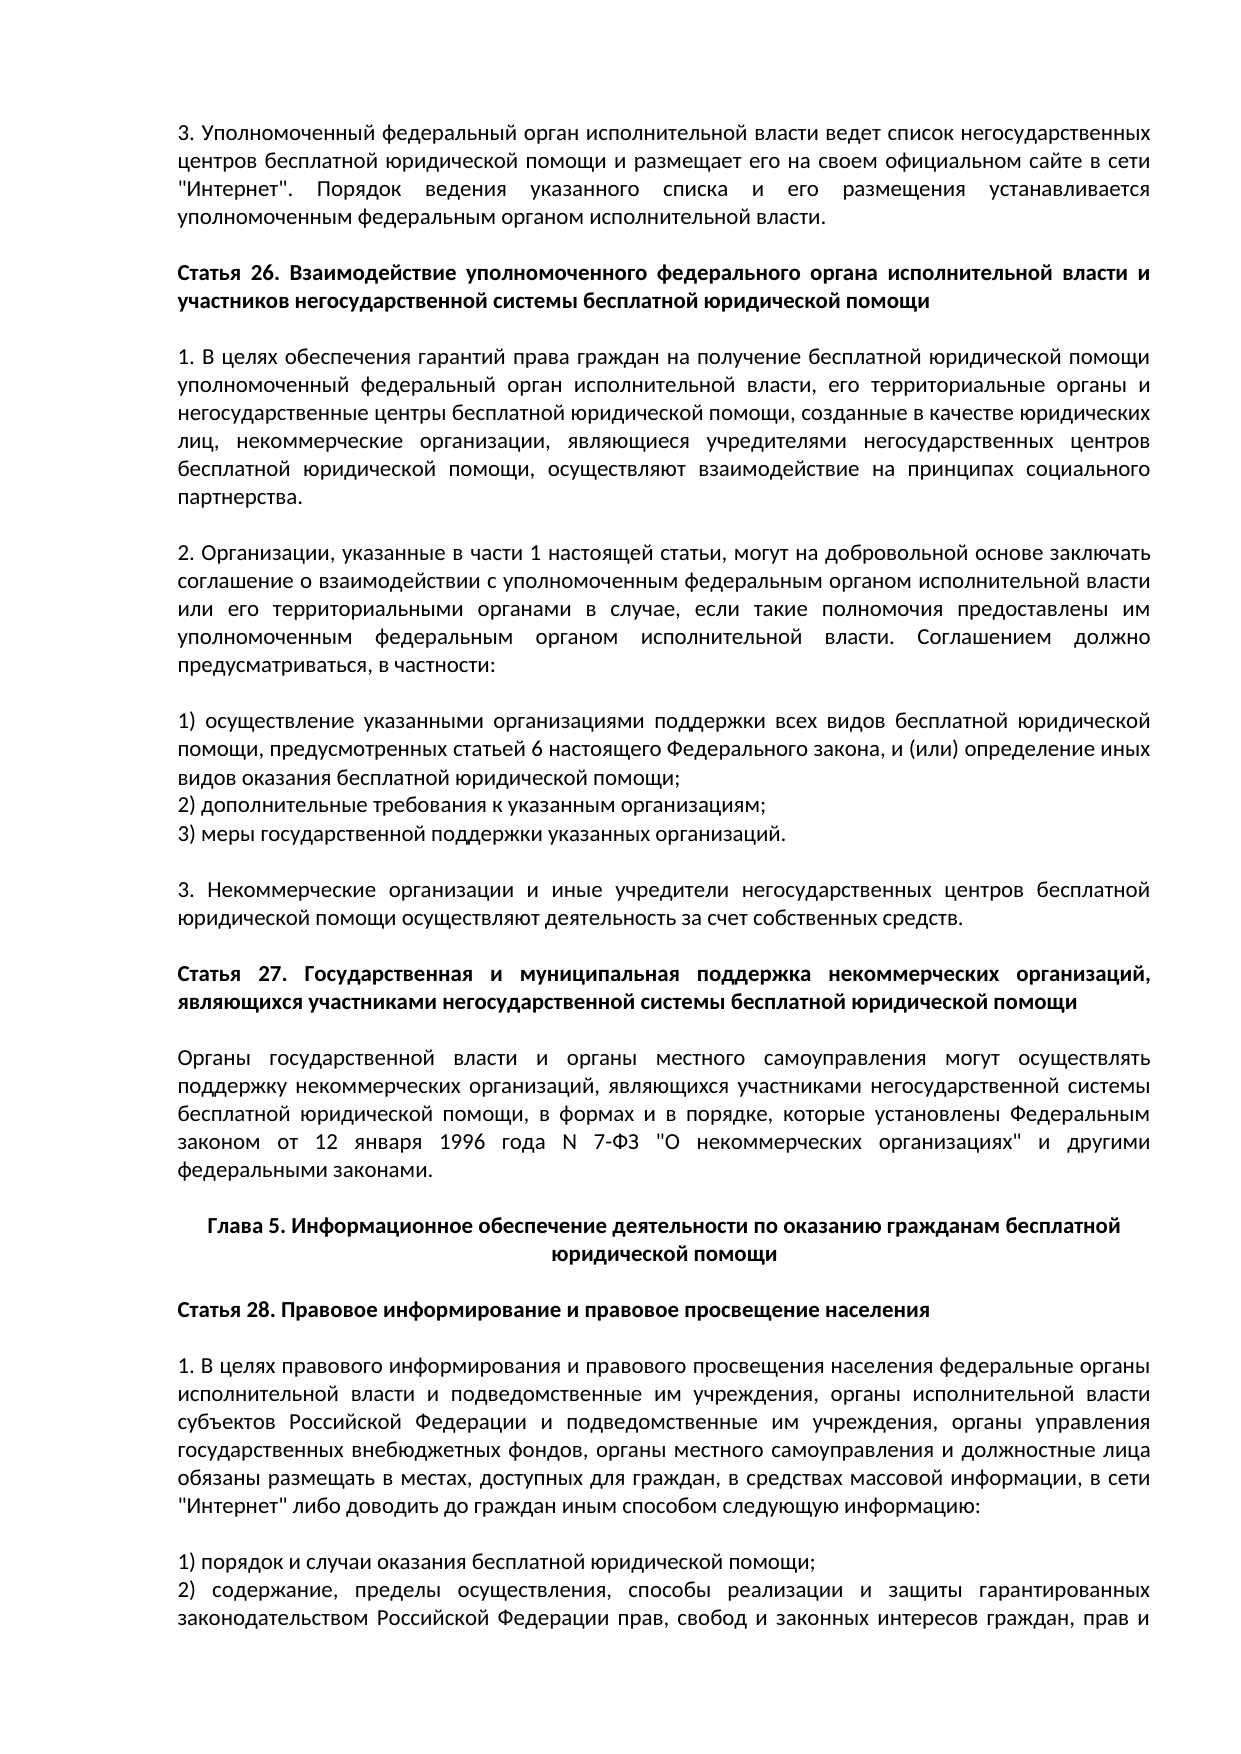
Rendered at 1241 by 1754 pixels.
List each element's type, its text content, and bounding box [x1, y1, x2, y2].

text Глава 5. Информационное обеспечение деятельности по оказанию гражданам бесплатной юридической помощи [177, 1211, 1152, 1267]
text 3) меры государственной поддержки указанных организаций. [177, 819, 1152, 847]
text Статья 28. Правовое информирование и правовое просвещение населения [177, 1295, 1152, 1323]
text 3. Уполномоченный федеральный орган исполнительной власти ведет список негосударственных центров бесплатной юридической помощи и размещает его на своем официальном сайте в сети "Интернет". Порядок ведения указанного списка и его размещения устанавливается уполномоченным федеральным органом исполнительной власти. [177, 118, 1152, 230]
text 1. В целях обеспечения гарантий права граждан на получение бесплатной юридической помощи уполномоченный федеральный орган исполнительной власти, его территориальные органы и негосударственные центры бесплатной юридической помощи, созданные в качестве юридических лиц, некоммерческие организации, являющиеся учредителями негосударственных центров бесплатной юридической помощи, осуществляют взаимодействие на принципах социального партнерства. [177, 342, 1152, 510]
text 1. В целях правового информирования и правового просвещения населения федеральные органы исполнительной власти и подведомственные им учреждения, органы исполнительной власти субъектов Российской Федерации и подведомственные им учреждения, органы управления государственных внебюджетных фондов, органы местного самоуправления и должностные лица обязаны размещать в местах, доступных для граждан, в средствах массовой информации, в сети "Интернет" либо доводить до граждан иным способом следующую информацию: [177, 1351, 1152, 1519]
text 1) осуществление указанными организациями поддержки всех видов бесплатной юридической помощи, предусмотренных статьей 6 настоящего Федерального закона, и (или) определение иных видов оказания бесплатной юридической помощи; [177, 707, 1152, 791]
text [177, 1575, 1152, 1631]
text Статья 27. Государственная и муниципальная поддержка некоммерческих организаций, являющихся участниками негосударственной системы бесплатной юридической помощи [177, 959, 1152, 1015]
text Статья 26. Взаимодействие уполномоченного федерального органа исполнительной власти и участников негосударственной системы бесплатной юридической помощи [177, 258, 1152, 314]
text 3. Некоммерческие организации и иные учредители негосударственных центров бесплатной юридической помощи осуществляют деятельность за счет собственных средств. [177, 875, 1152, 931]
text 2) дополнительные требования к указанным организациям; [177, 791, 1152, 819]
text 2. Организации, указанные в части 1 настоящей статьи, могут на добровольной основе заключать соглашение о взаимодействии с уполномоченным федеральным органом исполнительной власти или его территориальными органами в случае, если такие полномочия предоставлены им уполномоченным федеральным органом исполнительной власти. Соглашением должно предусматриваться, в частности: [177, 538, 1152, 678]
text 1) порядок и случаи оказания бесплатной юридической помощи; [177, 1547, 1152, 1575]
text Органы государственной власти и органы местного самоуправления могут осуществлять поддержку некоммерческих организаций, являющихся участниками негосударственной системы бесплатной юридической помощи, в формах и в порядке, которые установлены Федеральным законом от 12 января 1996 года N 7-ФЗ "О некоммерческих организациях" и другими федеральными законами. [177, 1043, 1152, 1183]
